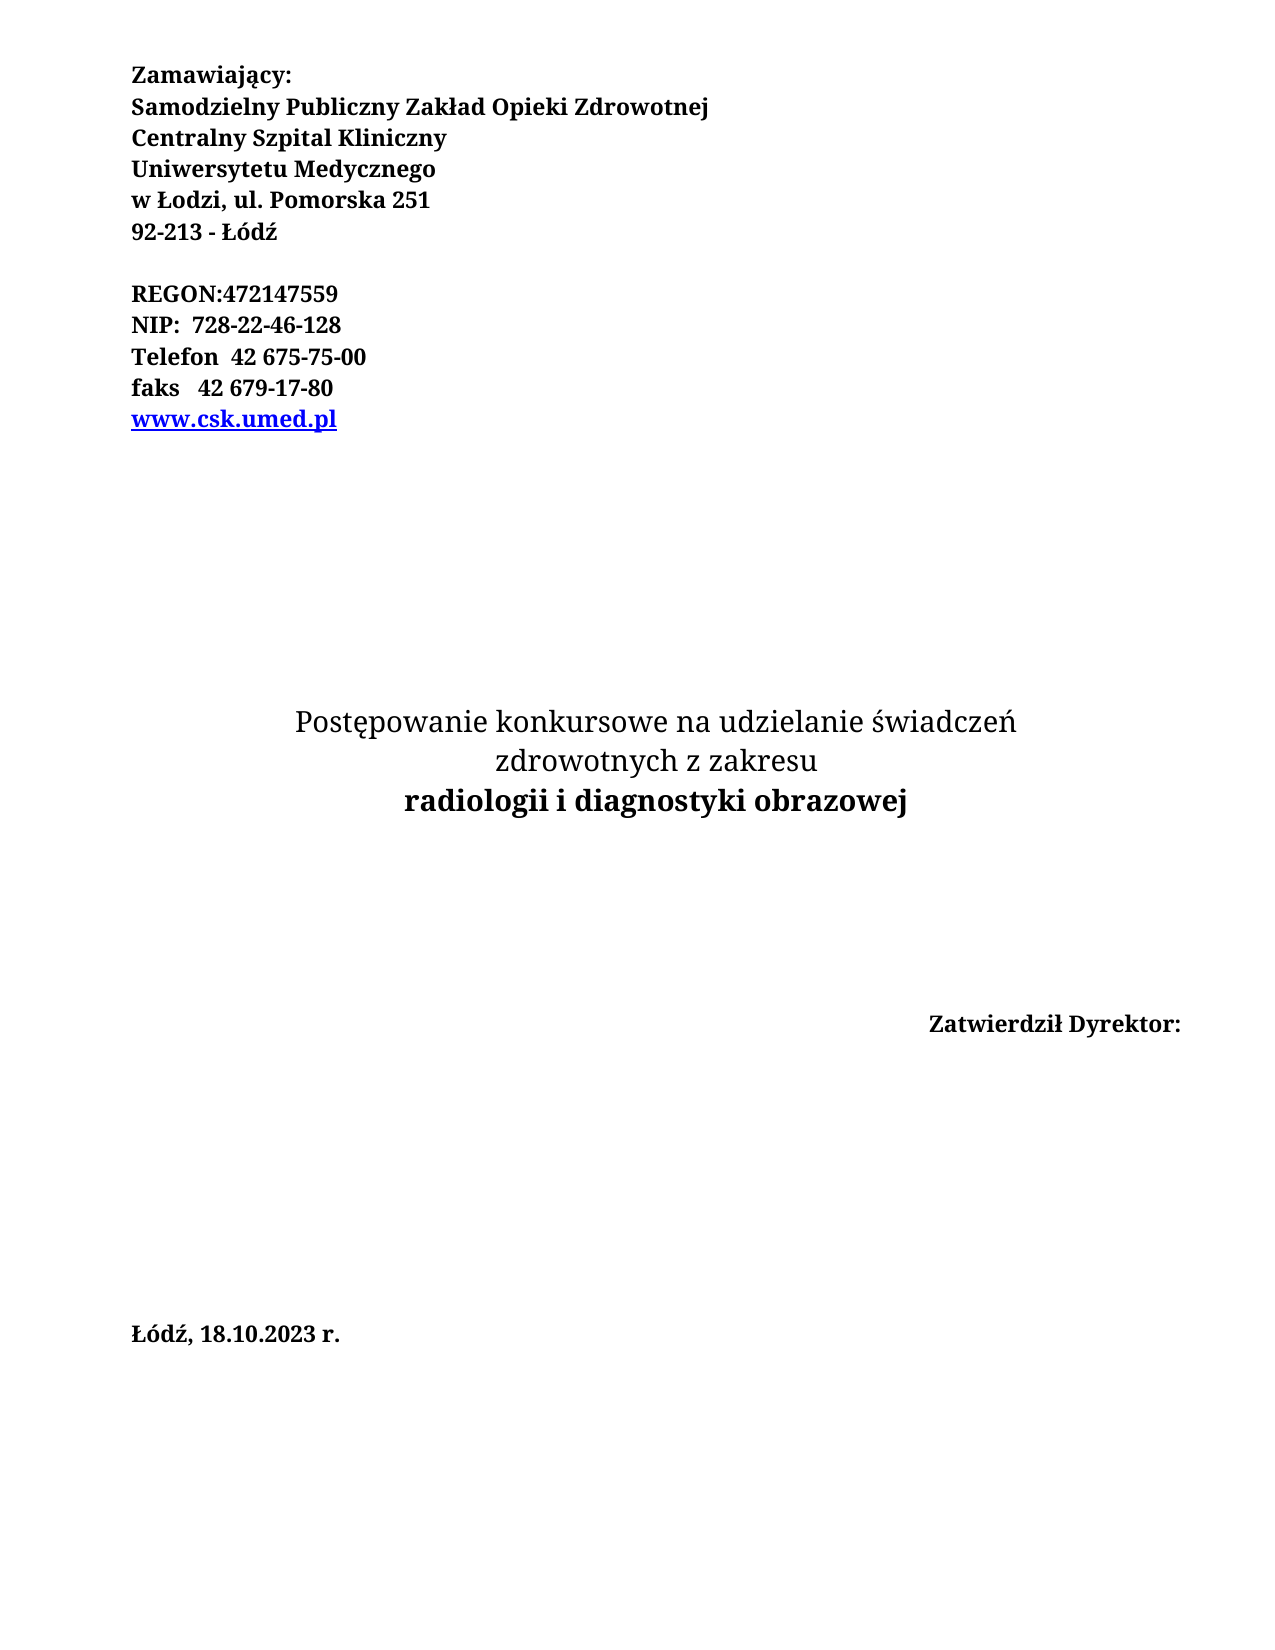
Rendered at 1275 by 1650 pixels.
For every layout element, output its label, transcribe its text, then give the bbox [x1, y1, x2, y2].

text radiologii i diagnostyki obrazowej [131, 780, 1181, 820]
text Samodzielny Publiczny Zakład Opieki Zdrowotnej Centralny Szpital Kliniczny [131, 90, 856, 153]
text NIP: 728-22-46-128 [131, 309, 1181, 340]
subtitle Postępowanie konkursowe na udzielanie świadczeń [131, 701, 1181, 741]
text faks 42 679-17-80 [131, 372, 1181, 403]
text Uniwersytetu Medycznego w Łodzi, ul. Pomorska 251 [131, 153, 856, 215]
text zdrowotnych z zakresu [131, 741, 1181, 780]
title Zatwierdził Dyrektor: [131, 1008, 1181, 1039]
title Łódź, 18.10.2023 r. [131, 1318, 1181, 1349]
text 92-213 - Łódź [131, 215, 856, 247]
text REGON:472147559 [131, 278, 1181, 309]
text Zamawiający: [131, 59, 857, 90]
title www.csk.umed.pl [131, 403, 1181, 434]
text Telefon 42 675-75-00 [131, 340, 1181, 372]
